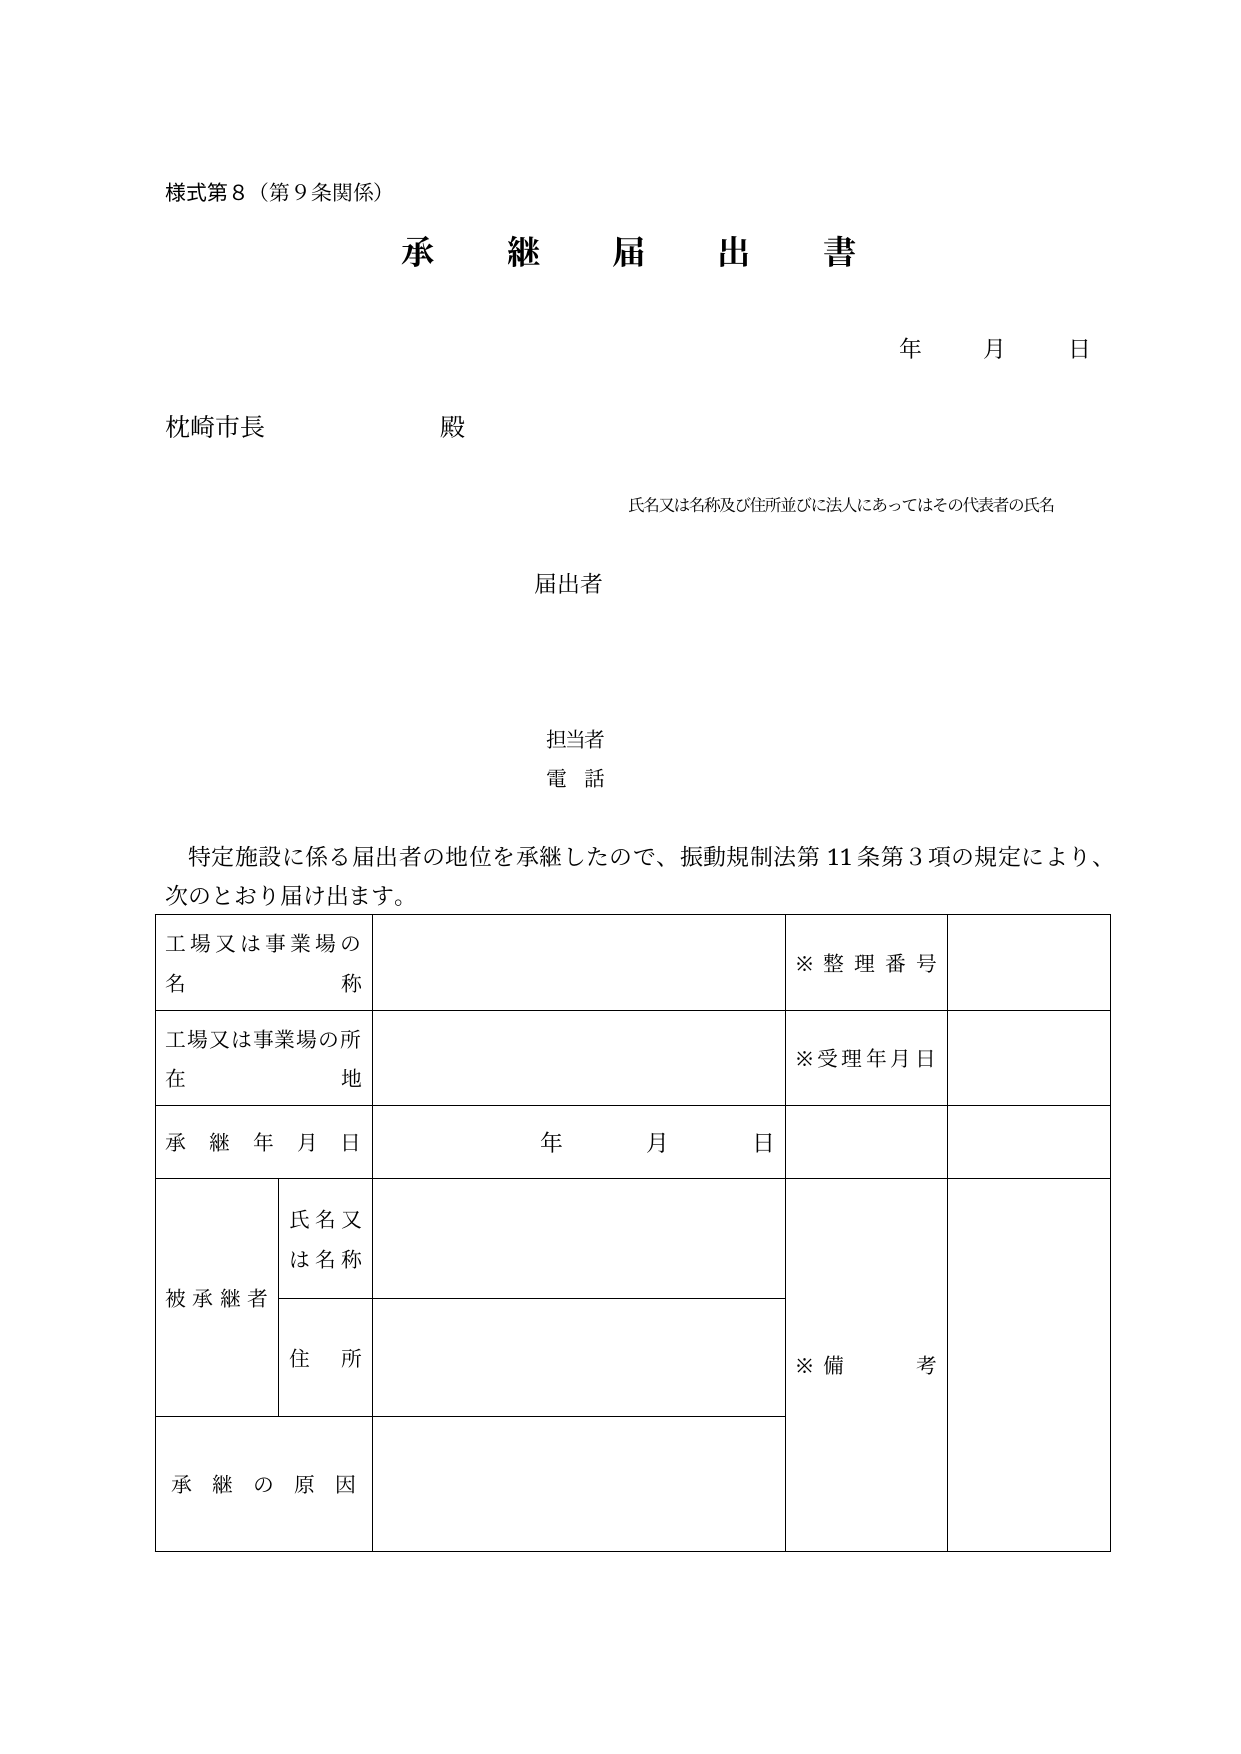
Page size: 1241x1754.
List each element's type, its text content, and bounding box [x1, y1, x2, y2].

table_cell [373, 1417, 785, 1551]
table_cell [373, 1179, 785, 1298]
table_cell [786, 1106, 947, 1178]
text 特定施設に係る届出者の地位を承継したので、振動規制法第11条第３項の規定により、次のとおり届け出ます。 [165, 836, 1092, 914]
table_cell [373, 1299, 785, 1416]
table_header 工場又は事業場の名称 [156, 915, 372, 1009]
text 枕崎市長 殿 [165, 406, 1092, 446]
table_header [373, 915, 785, 1009]
table_cell [948, 1179, 1110, 1551]
text 届出者 [165, 563, 1092, 602]
table_cell [948, 1106, 1110, 1178]
text 担当者 [165, 719, 1092, 758]
table_cell 氏名又は名称 [279, 1179, 372, 1298]
table_cell 工場又は事業場の所在地 [156, 1011, 372, 1105]
table_cell [948, 1011, 1110, 1105]
text 承継届出書 [402, 211, 856, 289]
table_header [948, 915, 1110, 1009]
text 氏名又は名称及び住所並びに法人にあってはその代表者の氏名 [628, 484, 1092, 524]
text 年 月 日 [786, 328, 1092, 367]
table_cell 承継年月日 [156, 1106, 372, 1178]
table_cell 承継の原因 [156, 1417, 372, 1551]
table_header ※整理番号 [786, 915, 947, 1009]
table_cell 年 月 日 [373, 1106, 785, 1178]
table_cell ※備 考 [786, 1179, 947, 1551]
table_cell [373, 1011, 785, 1105]
text 電 話 [165, 758, 1092, 797]
table_cell 住所 [279, 1299, 372, 1416]
text 様式第８（第９条関係） [165, 172, 856, 211]
table_cell 被承継者 [156, 1179, 278, 1416]
table_cell ※受理年月日 [786, 1011, 947, 1105]
